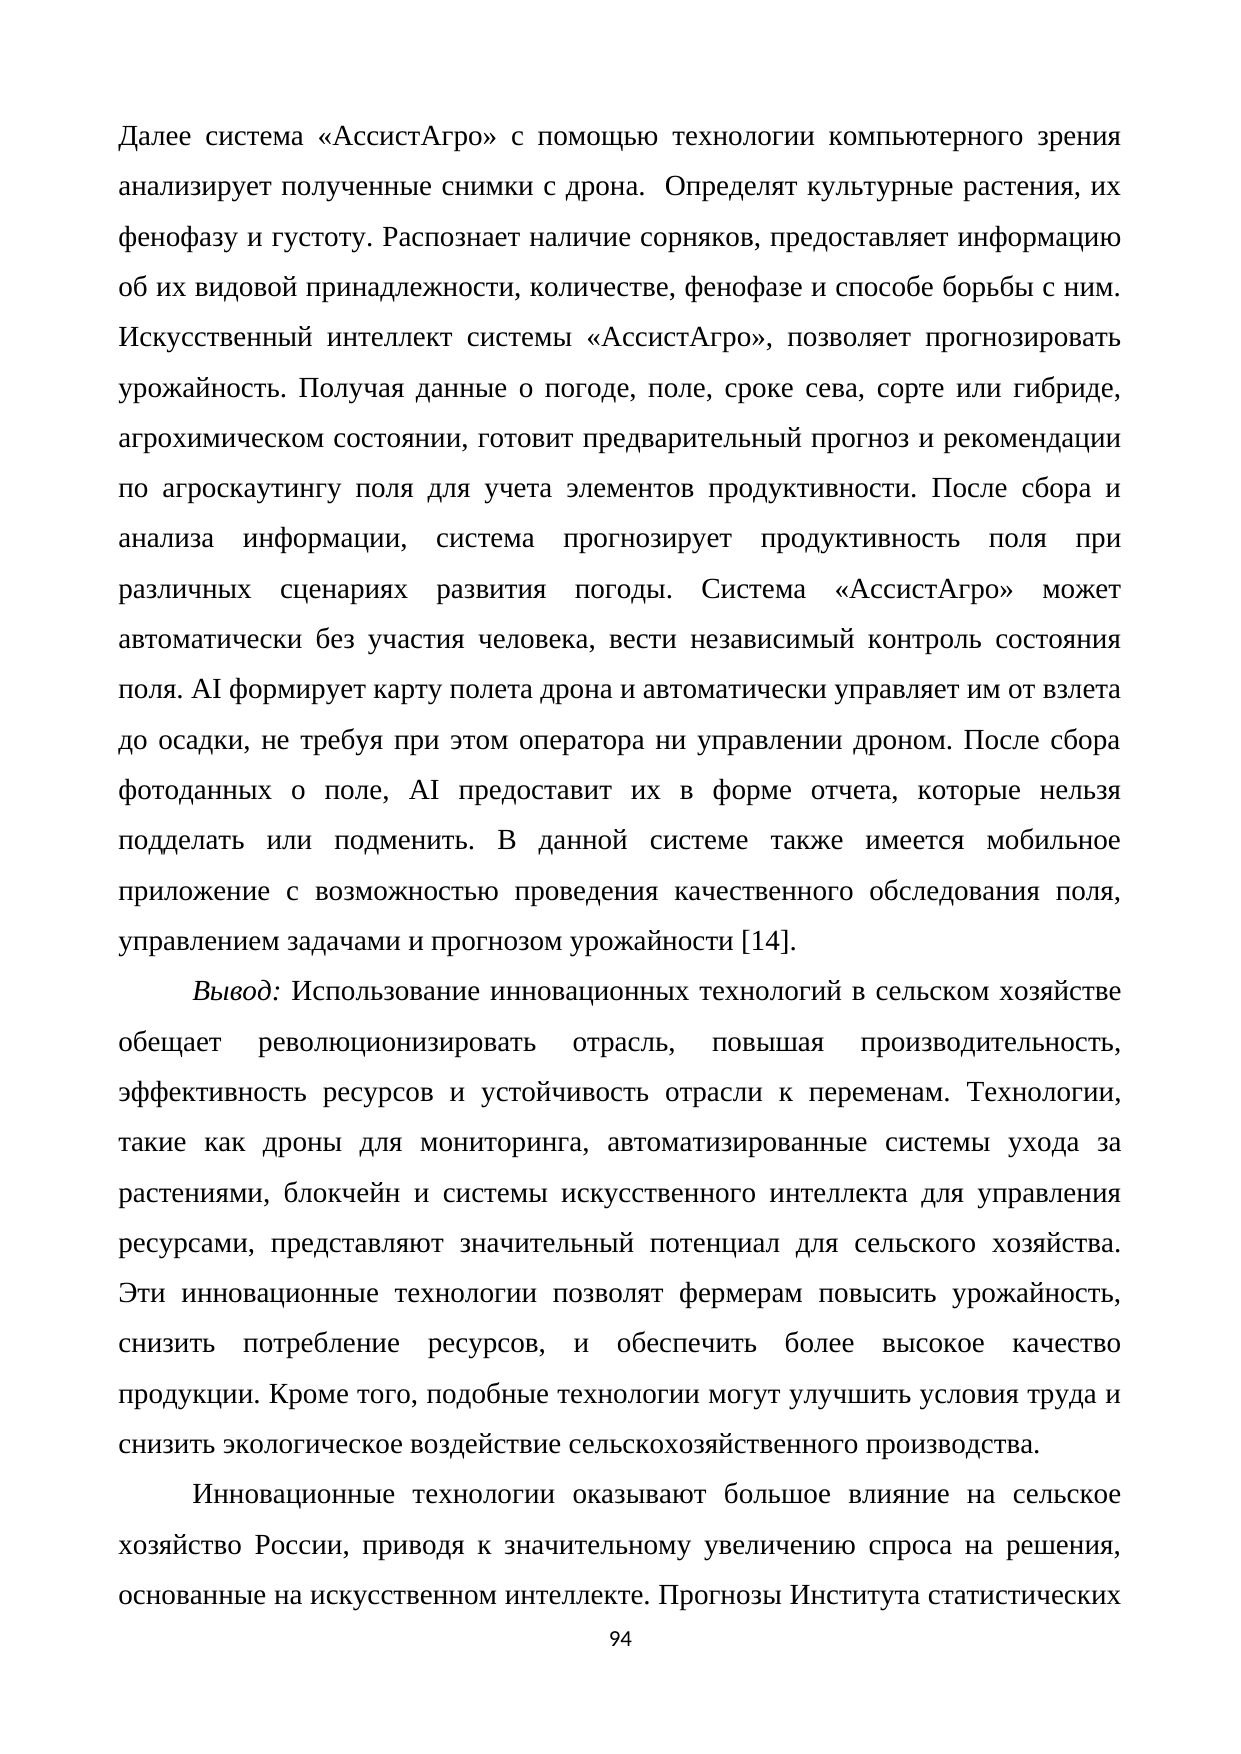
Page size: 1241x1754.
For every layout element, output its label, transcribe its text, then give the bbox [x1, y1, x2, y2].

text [118, 1477, 1122, 1611]
text Вывод: Использование инновационных технологий в сельском хозяйстве обещает революционизировать отрасль, повышая производительность, эффективность ресурсов и устойчивость отрасли к переменам. Технологии, такие как дроны для мониторинга, автоматизированные системы ухода за растениями, блокчейн и системы искусственного интеллекта для управления ресурсами, представляют значительный потенциал для сельского хозяйства. Эти инновационные технологии позволят фермерам повысить урожайность, снизить потребление ресурсов, и обеспечить более высокое качество продукции. Кроме того, подобные технологии могут улучшить условия труда и снизить экологическое воздействие сельскохозяйственного производства. [118, 973, 1122, 1460]
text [118, 118, 1122, 957]
